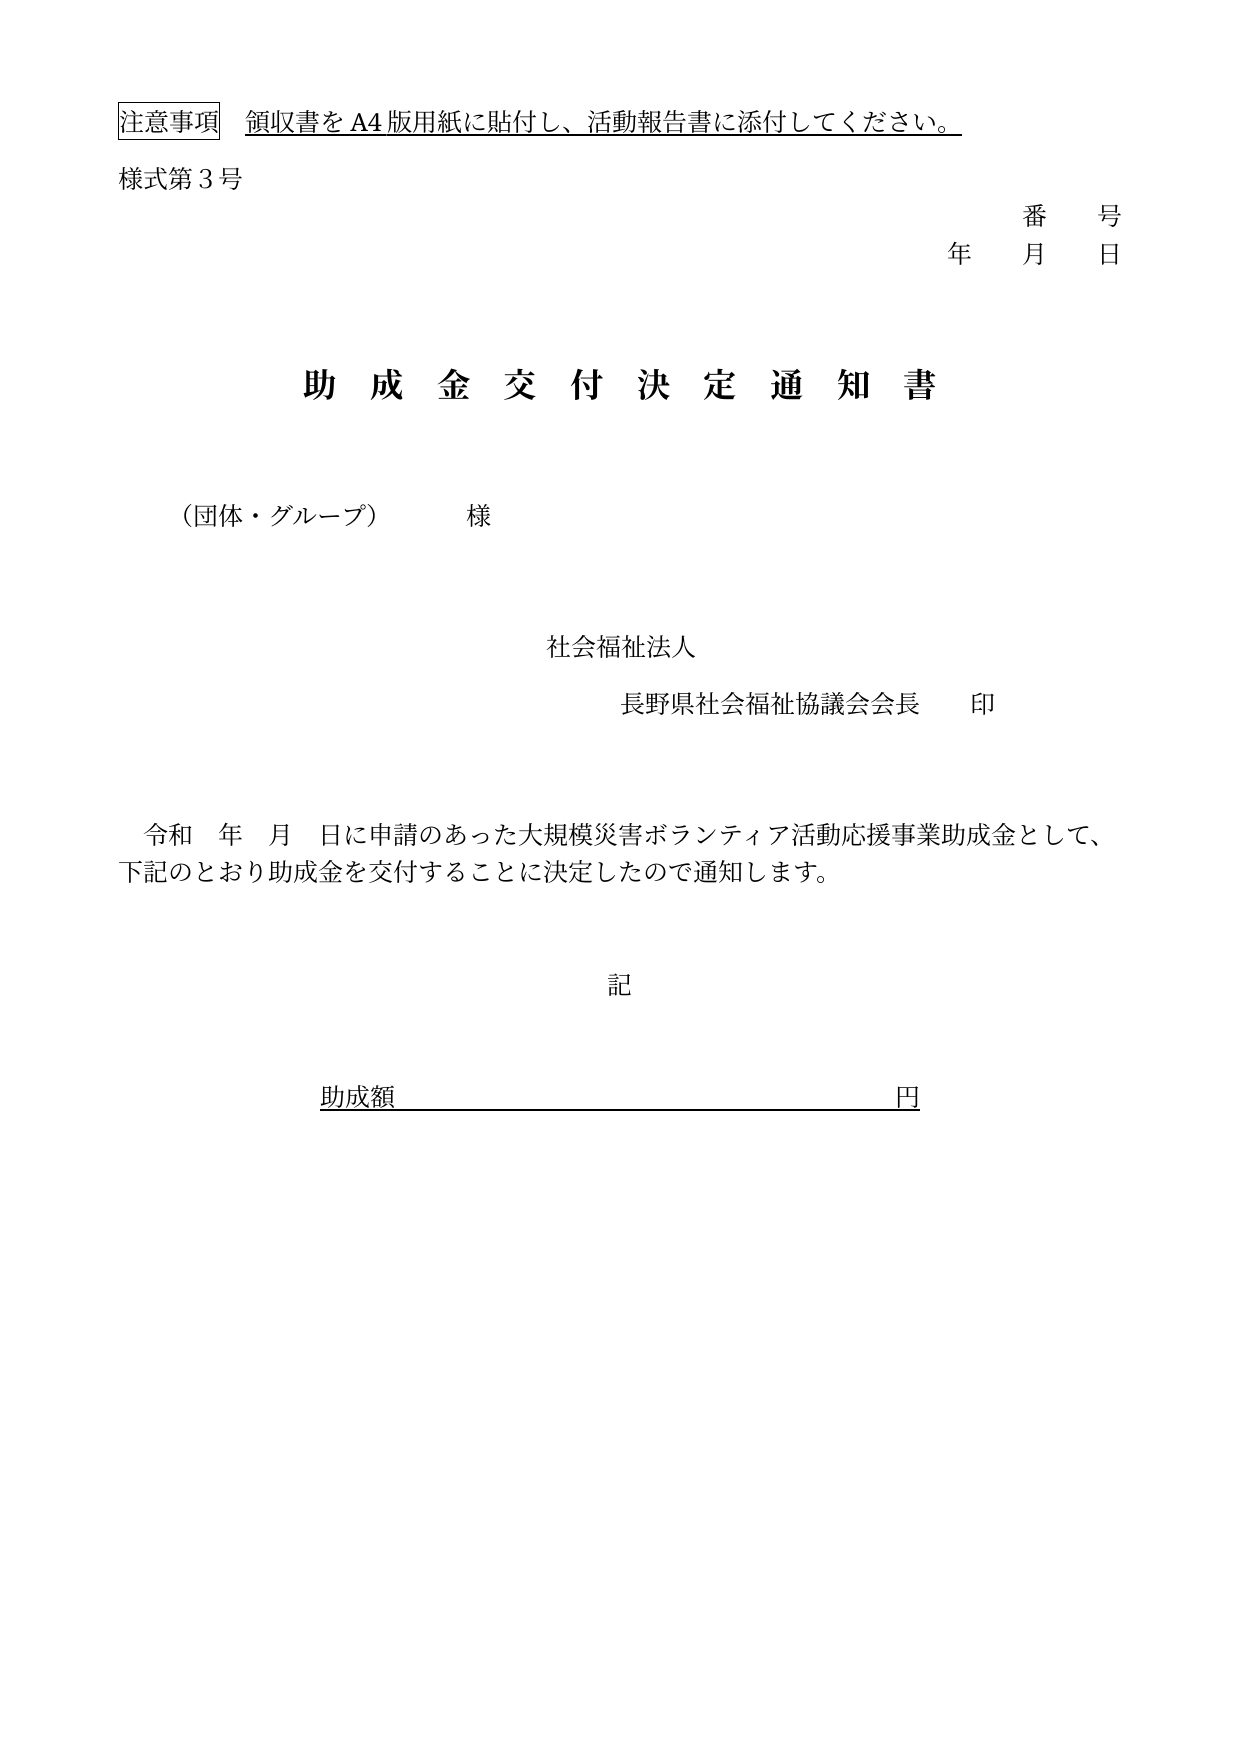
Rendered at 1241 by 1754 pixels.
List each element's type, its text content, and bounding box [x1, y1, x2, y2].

text 社会福祉法人 [118, 627, 1122, 665]
text 令和 年 月 日に申請のあった大規模災害ボランティア活動応援事業助成金として、下記のとおり助成金を交付することに決定したので通知します。 [118, 815, 1122, 890]
text 記 [118, 965, 1122, 1002]
text 長野県社会福祉協議会会長 印 [118, 683, 1122, 721]
text 年 月 日 [118, 233, 1122, 271]
text 助成額 円 [118, 1077, 1122, 1115]
text 助 成 金 交 付 決 定 通 知 書 [118, 346, 1122, 421]
text 様式第３号 [118, 158, 1122, 196]
text 注意事項 領収書をA4版用紙に貼付し、活動報告書に添付してください。 [118, 83, 1075, 158]
text 番 号 [118, 196, 1122, 233]
text （団体・グループ） 様 [118, 496, 1122, 533]
